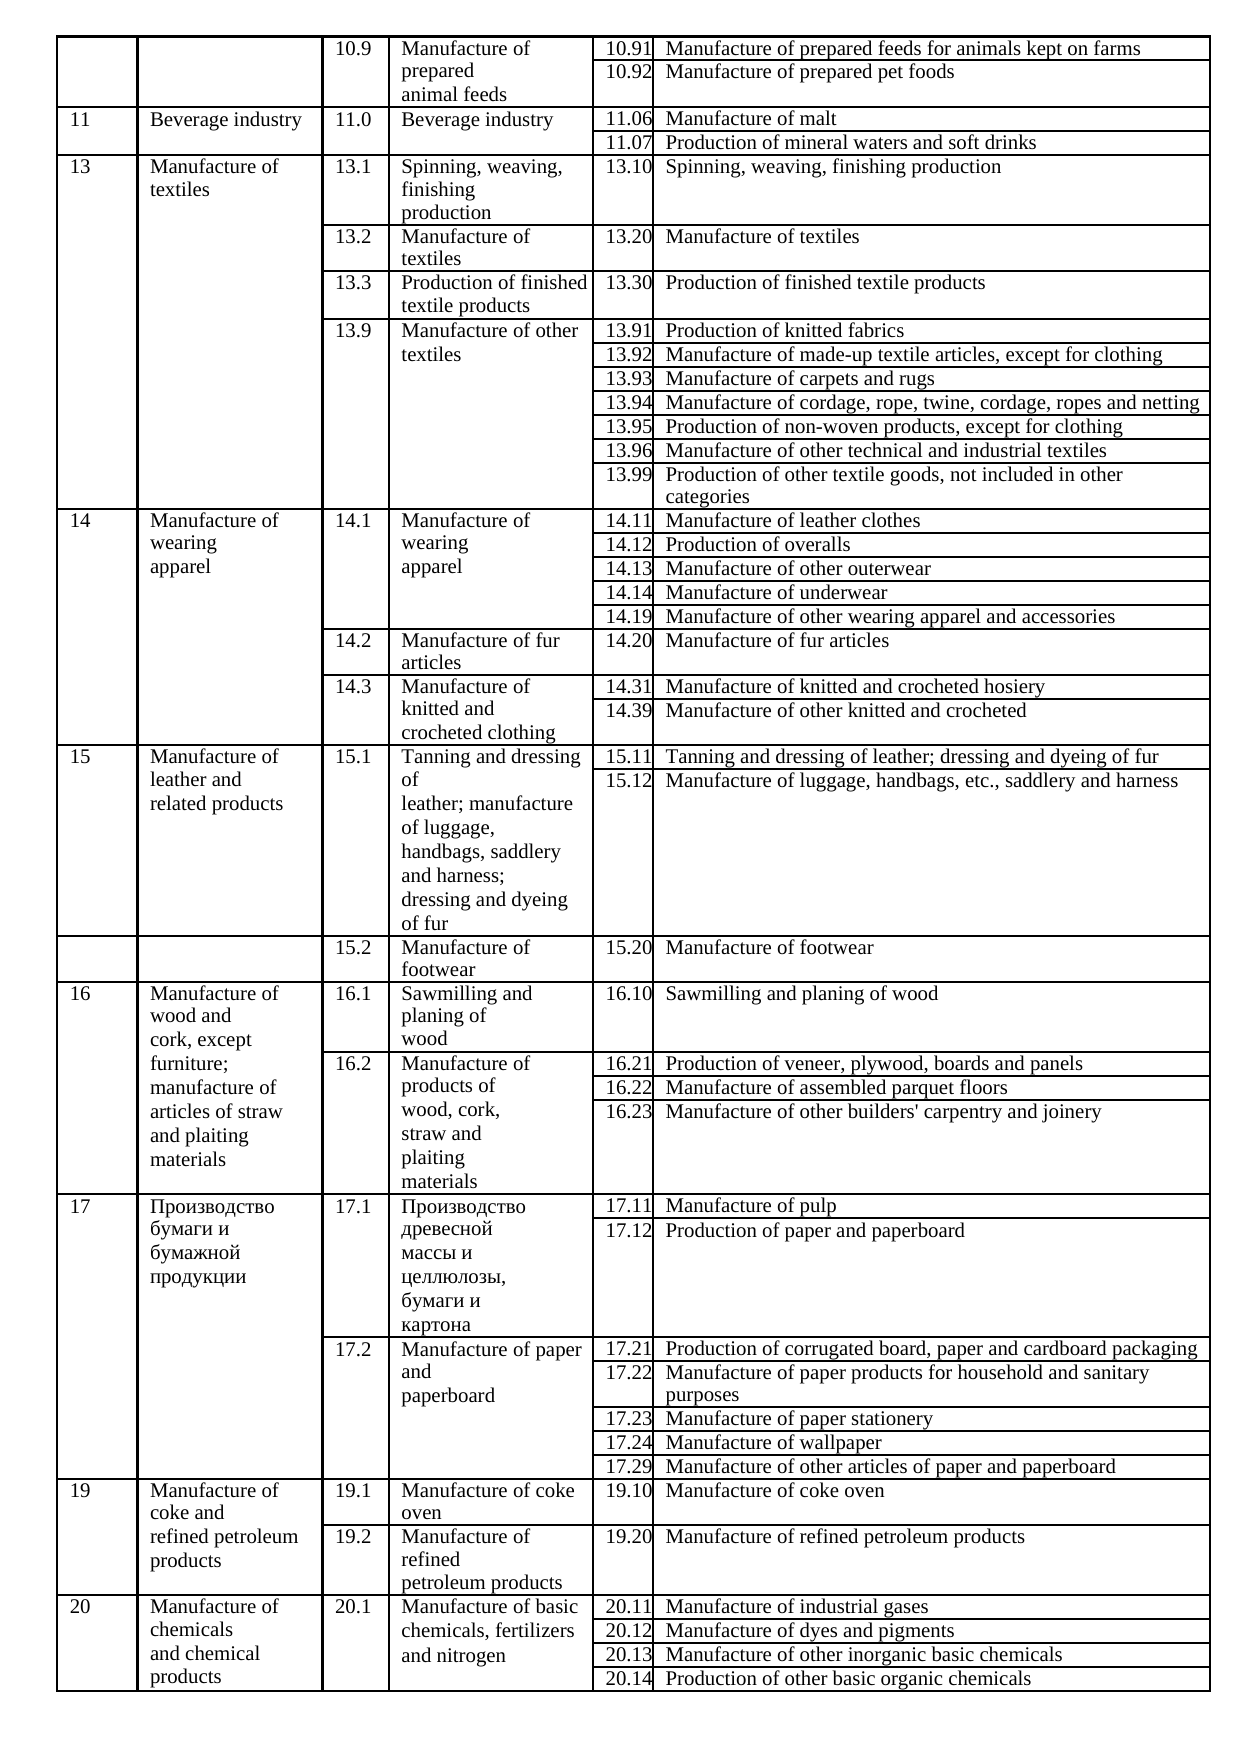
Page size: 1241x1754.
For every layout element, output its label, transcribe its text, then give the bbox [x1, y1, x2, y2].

table_cell Tanning and dressing of leather; manufacture of luggage, handbags, saddlery and harness; dressing and dyeing of fur [390, 746, 592, 935]
table_cell 20.12 [594, 1620, 652, 1642]
table_cell 16.2 [324, 1053, 388, 1193]
table_cell Production of finished textile products [654, 272, 1209, 318]
table_cell 14.3 [324, 676, 388, 744]
table_cell Spinning, weaving, finishing production [654, 156, 1209, 224]
table_cell 19.20 [594, 1526, 652, 1594]
table_cell Spinning, weaving, finishing production [390, 156, 592, 224]
table_cell Production of corrugated board, paper and cardboard packaging [654, 1338, 1209, 1360]
table_cell Production of non-woven products, except for clothing [654, 416, 1209, 438]
table_cell Production of knitted fabrics [654, 320, 1209, 342]
table_cell 14 [58, 510, 136, 744]
table_cell Production of mineral waters and soft drinks [654, 132, 1209, 154]
table_cell 16.21 [594, 1053, 652, 1074]
table_cell Production of paper and paperboard [654, 1219, 1209, 1336]
table_cell Manufacture of leather and related products [139, 746, 321, 935]
table_cell 15.11 [594, 746, 652, 768]
table_cell Production of veneer, plywood, boards and panels [654, 1053, 1209, 1074]
table_cell Manufacture of paper stationery [654, 1408, 1209, 1430]
table_cell Manufacture of footwear [654, 937, 1209, 981]
table_cell Производство бумаги и бумажной продукции [139, 1195, 321, 1478]
table_cell 13.99 [594, 464, 652, 508]
table_cell 13.94 [594, 392, 652, 414]
table_cell Manufacture of prepared animal feeds [390, 38, 592, 106]
table_cell 17 [58, 1195, 136, 1478]
table_cell Manufacture of dyes and pigments [654, 1620, 1209, 1642]
table_cell 11.06 [594, 108, 652, 130]
table_cell Manufacture of industrial gases [654, 1596, 1209, 1618]
table_cell 19 [58, 1480, 136, 1594]
table_cell Manufacture of fur articles [390, 630, 592, 673]
table_cell Manufacture of other knitted and crocheted [654, 700, 1209, 744]
table_cell 17.1 [324, 1195, 388, 1336]
table_cell Production of other basic organic chemicals [654, 1668, 1209, 1690]
table_cell 17.29 [594, 1456, 652, 1478]
table_cell Manufacture of other textiles [390, 320, 592, 508]
table_cell Manufacture of cordage, rope, twine, cordage, ropes and netting [654, 392, 1209, 414]
table_cell 17.24 [594, 1432, 652, 1454]
table_cell 15 [58, 746, 136, 935]
table_cell 17.12 [594, 1219, 652, 1336]
table_cell 14.13 [594, 558, 652, 579]
table_cell 20.14 [594, 1668, 652, 1690]
table_cell Manufacture of leather clothes [654, 510, 1209, 532]
table_cell Manufacture of chemicals and chemical products [139, 1596, 321, 1690]
table_cell Manufacture of products of wood, cork, straw and plaiting materials [390, 1053, 592, 1193]
table_cell 17.21 [594, 1338, 652, 1360]
table_cell 11.0 [324, 108, 388, 154]
table_cell 10.92 [594, 61, 652, 106]
table_cell 20.1 [324, 1596, 388, 1690]
table_cell Manufacture of wearing apparel [390, 510, 592, 628]
table_cell 19.10 [594, 1480, 652, 1524]
table_cell 11.07 [594, 132, 652, 154]
table_cell 16.23 [594, 1101, 652, 1193]
table_cell Manufacture of carpets and rugs [654, 368, 1209, 390]
table_cell 20.13 [594, 1644, 652, 1666]
table_cell 20.11 [594, 1596, 652, 1618]
table_cell Manufacture of basic chemicals, fertilizers and nitrogen compounds, plastics and synthetic rubber in primary forms [390, 1596, 592, 1690]
table_cell 14.39 [594, 700, 652, 744]
table_cell 14.12 [594, 534, 652, 556]
table_cell Manufacture of wallpaper [654, 1432, 1209, 1454]
table_cell Manufacture of footwear [390, 937, 592, 981]
table_cell Manufacture of coke oven [390, 1480, 592, 1524]
table_cell 13.1 [324, 156, 388, 224]
table_cell 13.20 [594, 226, 652, 270]
table_cell Manufacture of textiles [390, 226, 592, 270]
table_cell Beverage industry [390, 108, 592, 154]
table_cell Manufacture of made-up textile articles, except for clothing [654, 344, 1209, 366]
table_cell 13.91 [594, 320, 652, 342]
table_cell Manufacture of fur articles [654, 630, 1209, 673]
table_cell Manufacture of refined petroleum products [390, 1526, 592, 1594]
table_cell Производство древесной массы и целлюлозы, бумаги и картона [390, 1195, 592, 1336]
table_cell 15.12 [594, 770, 652, 935]
table_cell Beverage industry [139, 108, 321, 154]
table_cell Sawmilling and planing of wood [390, 983, 592, 1051]
table_cell 15.20 [594, 937, 652, 981]
table_cell 13.30 [594, 272, 652, 318]
table_cell 11 [58, 108, 136, 154]
table_cell 14.11 [594, 510, 652, 532]
table_cell 13 [58, 156, 136, 508]
table_cell 15.2 [324, 937, 388, 981]
table_cell Production of other textile goods, not included in other categories [654, 464, 1209, 508]
table_cell 20 [58, 1596, 136, 1690]
table_cell Manufacture of other wearing apparel and accessories [654, 606, 1209, 628]
table_cell Manufacture of prepared feeds for animals kept on farms [654, 38, 1209, 59]
table_cell Production of overalls [654, 534, 1209, 556]
table_cell Manufacture of paper products for household and sanitary purposes [654, 1362, 1209, 1406]
table_cell Manufacture of other technical and industrial textiles [654, 440, 1209, 462]
table_cell 17.22 [594, 1362, 652, 1406]
table_cell 16 [58, 983, 136, 1193]
table_cell Manufacture of other builders' carpentry and joinery [654, 1101, 1209, 1193]
table_cell 16.22 [594, 1077, 652, 1098]
table_cell 14.19 [594, 606, 652, 628]
table_cell 16.10 [594, 983, 652, 1051]
table_cell Sawmilling and planing of wood [654, 983, 1209, 1051]
table_cell 10.9 [324, 38, 388, 106]
table_cell 14.1 [324, 510, 388, 628]
table_cell [58, 937, 136, 981]
table_cell [139, 937, 321, 981]
table_cell 19.1 [324, 1480, 388, 1524]
table_cell 16.1 [324, 983, 388, 1051]
table_cell Manufacture of luggage, handbags, etc., saddlery and harness [654, 770, 1209, 935]
table_cell 13.2 [324, 226, 388, 270]
table_cell Manufacture of other outerwear [654, 558, 1209, 579]
table_cell 17.11 [594, 1195, 652, 1217]
table_cell Manufacture of knitted and crocheted clothing [390, 676, 592, 744]
table_cell Manufacture of wearing apparel [139, 510, 321, 744]
table_cell 17.23 [594, 1408, 652, 1430]
table_cell Manufacture of pulp [654, 1195, 1209, 1217]
table_cell 13.3 [324, 272, 388, 318]
table_cell Manufacture of knitted and crocheted hosiery [654, 676, 1209, 697]
table_cell 14.2 [324, 630, 388, 673]
table_cell Manufacture of coke and refined petroleum products [139, 1480, 321, 1594]
table_cell Manufacture of malt [654, 108, 1209, 130]
table_cell 13.92 [594, 344, 652, 366]
table_cell 10.91 [594, 38, 652, 59]
table_cell Manufacture of wood and cork, except furniture; manufacture of articles of straw and plaiting materials [139, 983, 321, 1193]
table_cell 13.95 [594, 416, 652, 438]
table_cell 15.1 [324, 746, 388, 935]
table_cell Production of finished textile products [390, 272, 592, 318]
table_cell Manufacture of textiles [654, 226, 1209, 270]
table_cell 13.96 [594, 440, 652, 462]
table_cell Manufacture of refined petroleum products [654, 1526, 1209, 1594]
table_cell Manufacture of assembled parquet floors [654, 1077, 1209, 1098]
table_cell 13.9 [324, 320, 388, 508]
table_cell 13.10 [594, 156, 652, 224]
table_cell 14.14 [594, 582, 652, 604]
table_cell 13.93 [594, 368, 652, 390]
table_cell Manufacture of underwear [654, 582, 1209, 604]
table_cell 17.2 [324, 1338, 388, 1478]
table_cell Manufacture of other inorganic basic chemicals [654, 1644, 1209, 1666]
table_cell Manufacture of other articles of paper and paperboard [654, 1456, 1209, 1478]
table_cell Tanning and dressing of leather; dressing and dyeing of fur [654, 746, 1209, 768]
table_cell 19.2 [324, 1526, 388, 1594]
table_cell Manufacture of paper and paperboard [390, 1338, 592, 1478]
table_cell Manufacture of textiles [139, 156, 321, 508]
table_cell Manufacture of coke oven [654, 1480, 1209, 1524]
table_cell 14.31 [594, 676, 652, 697]
table_cell 14.20 [594, 630, 652, 673]
table_cell Manufacture of prepared pet foods [654, 61, 1209, 106]
